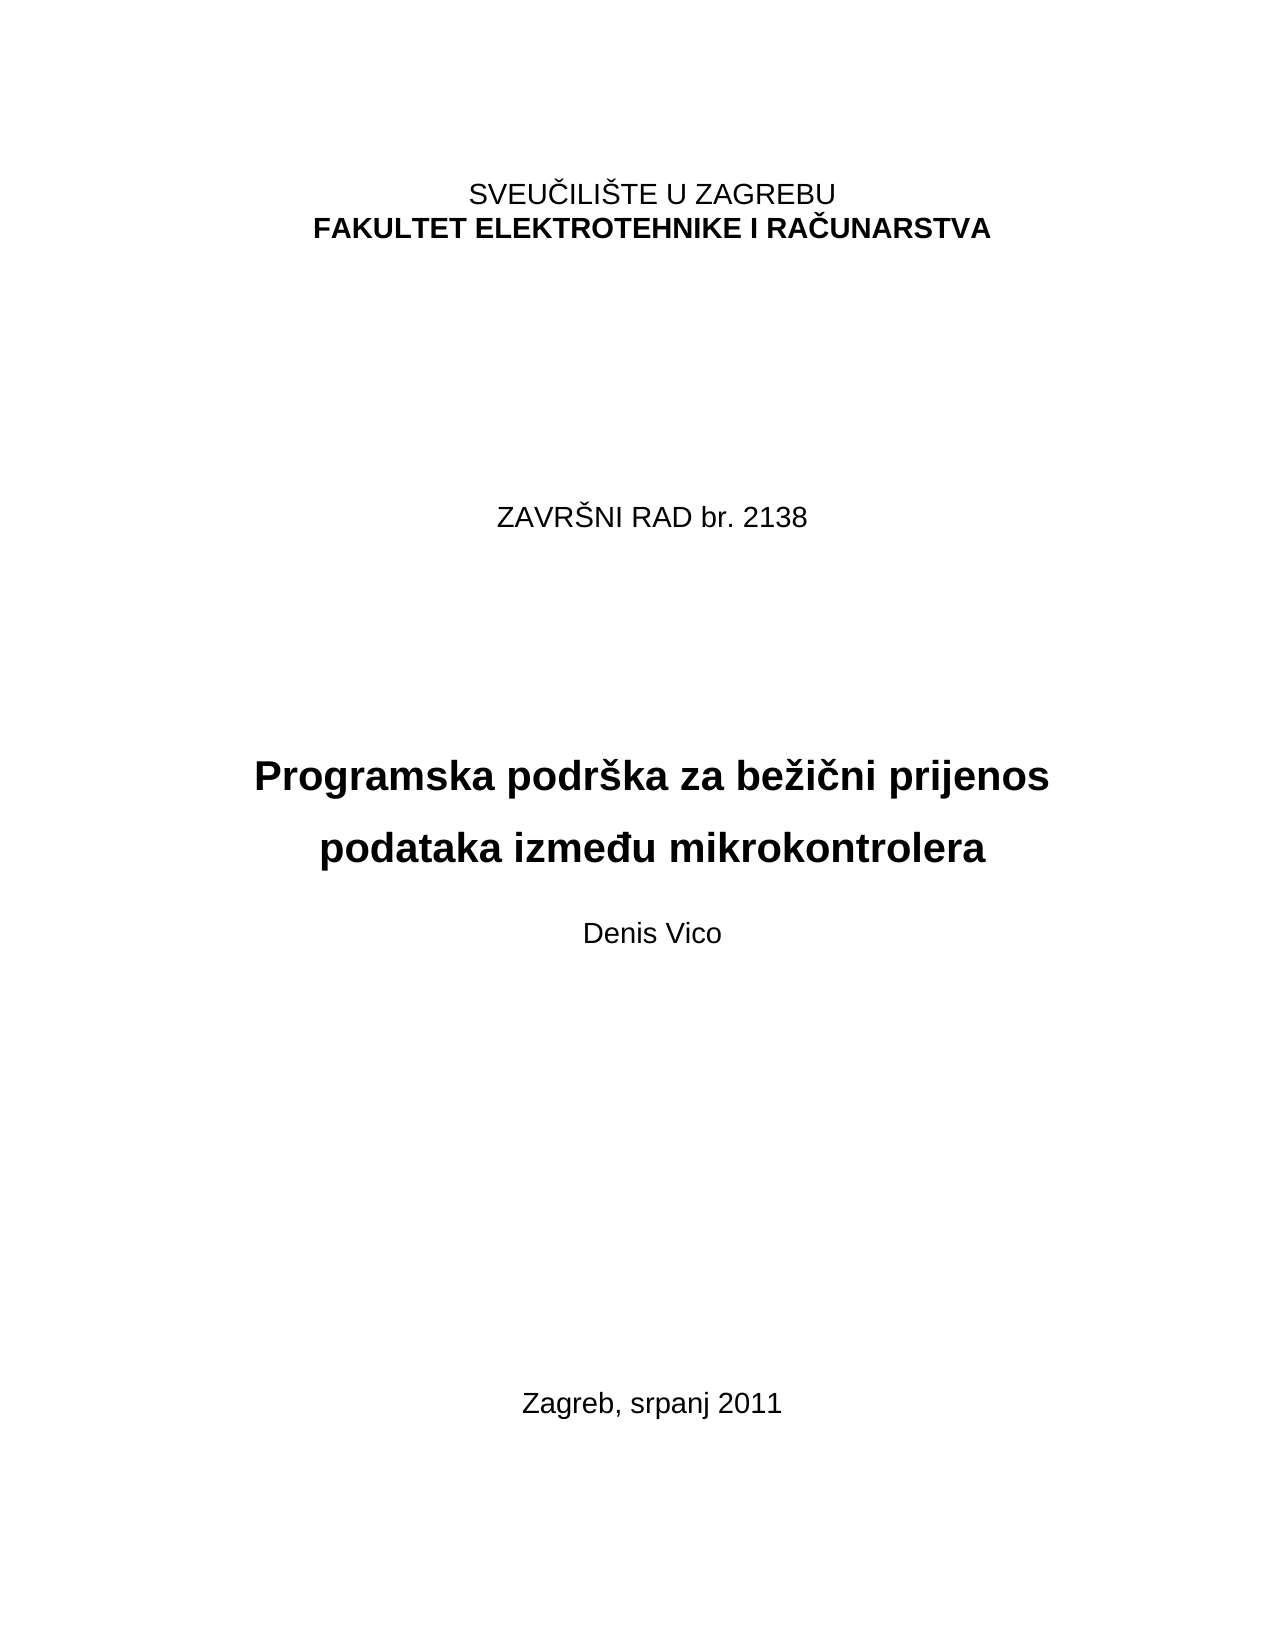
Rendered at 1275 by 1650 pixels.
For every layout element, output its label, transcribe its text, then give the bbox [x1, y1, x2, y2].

subtitle FAKULTET ELEKTROTEHNIKE I RAČUNARSTVA [207, 211, 1098, 244]
text ZAVRŠNI RAD br. 2138 [207, 500, 1098, 534]
text Programska podrška za bežični prijenos podataka između mikrokontrolera [207, 751, 1098, 871]
title Denis Vico [207, 916, 1098, 949]
text Zagreb, srpanj 2011 [207, 1386, 1098, 1420]
title SVEUČILIŠTE U ZAGREBU [207, 177, 1098, 211]
